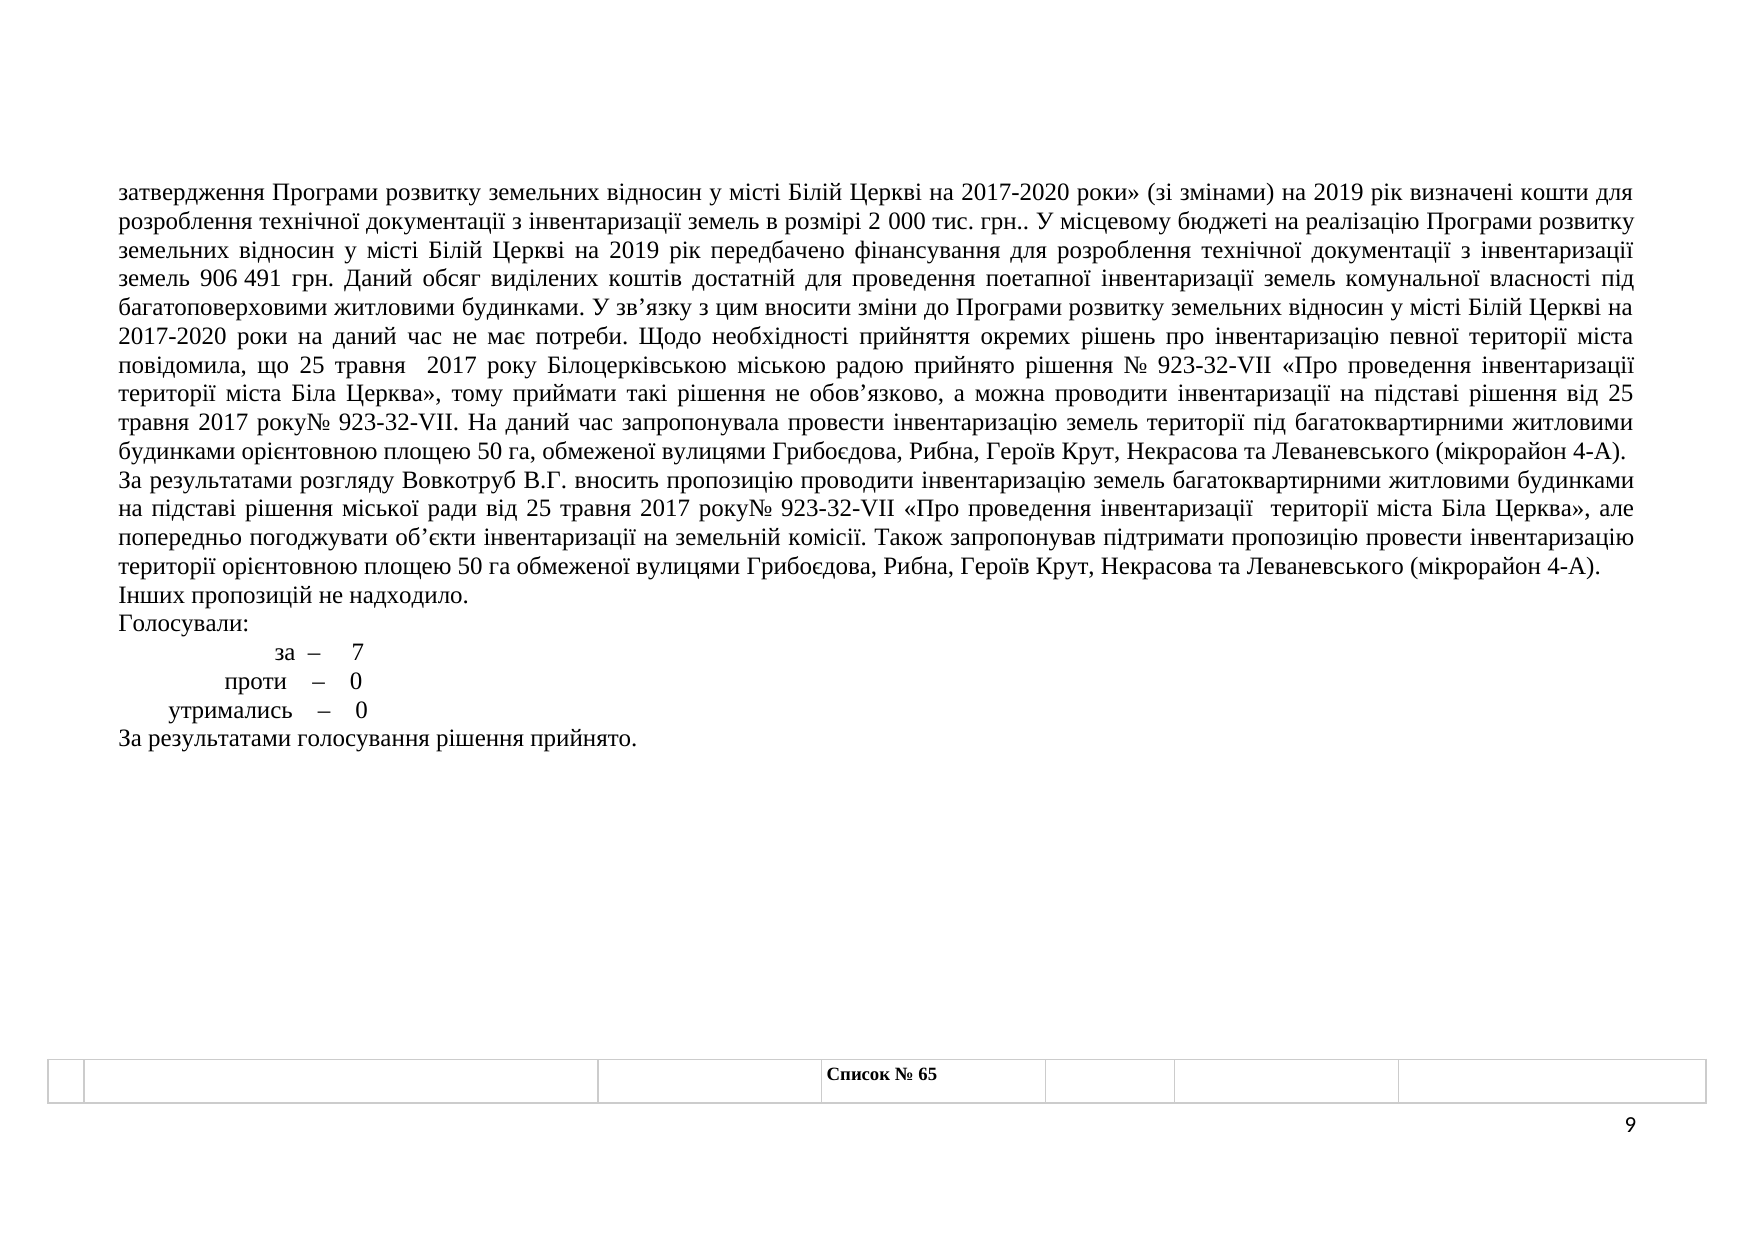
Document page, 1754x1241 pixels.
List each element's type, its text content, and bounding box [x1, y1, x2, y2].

table_header [1399, 1060, 1705, 1102]
table_header [1046, 1060, 1174, 1102]
table_header [49, 1060, 83, 1102]
table_header [85, 1060, 597, 1102]
text утримались – 0 [118, 695, 1636, 723]
table_header [1175, 1060, 1398, 1102]
text проти – 0 [118, 666, 1636, 695]
text За результатами голосування рішення прийнято. [118, 723, 1636, 752]
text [118, 177, 1636, 465]
table_header [599, 1060, 821, 1102]
text За результатами розгляду Вовкотруб В.Г. вносить пропозицію проводити інвентаризацію земель багатоквартирними житловими будинками на підставі рішення міської ради від 25 травня 2017 року№ 923-32-VII «Про проведення інвентаризації території міста Біла Церква», але попередньо погоджувати об’єкти інвентаризації на земельній комісії. Також запропонував підтримати пропозицію провести інвентаризацію території орієнтовною площею 50 га обмеженої вулицями Грибоєдова, Рибна, Героїв Крут, Некрасова та Леваневського (мікрорайон 4-А). [118, 465, 1636, 580]
text Інших пропозицій не надходило. [118, 580, 1636, 608]
text Голосували: [118, 608, 1636, 637]
text за – 7 [118, 637, 1636, 666]
table_header Список № 65 [822, 1060, 1045, 1102]
